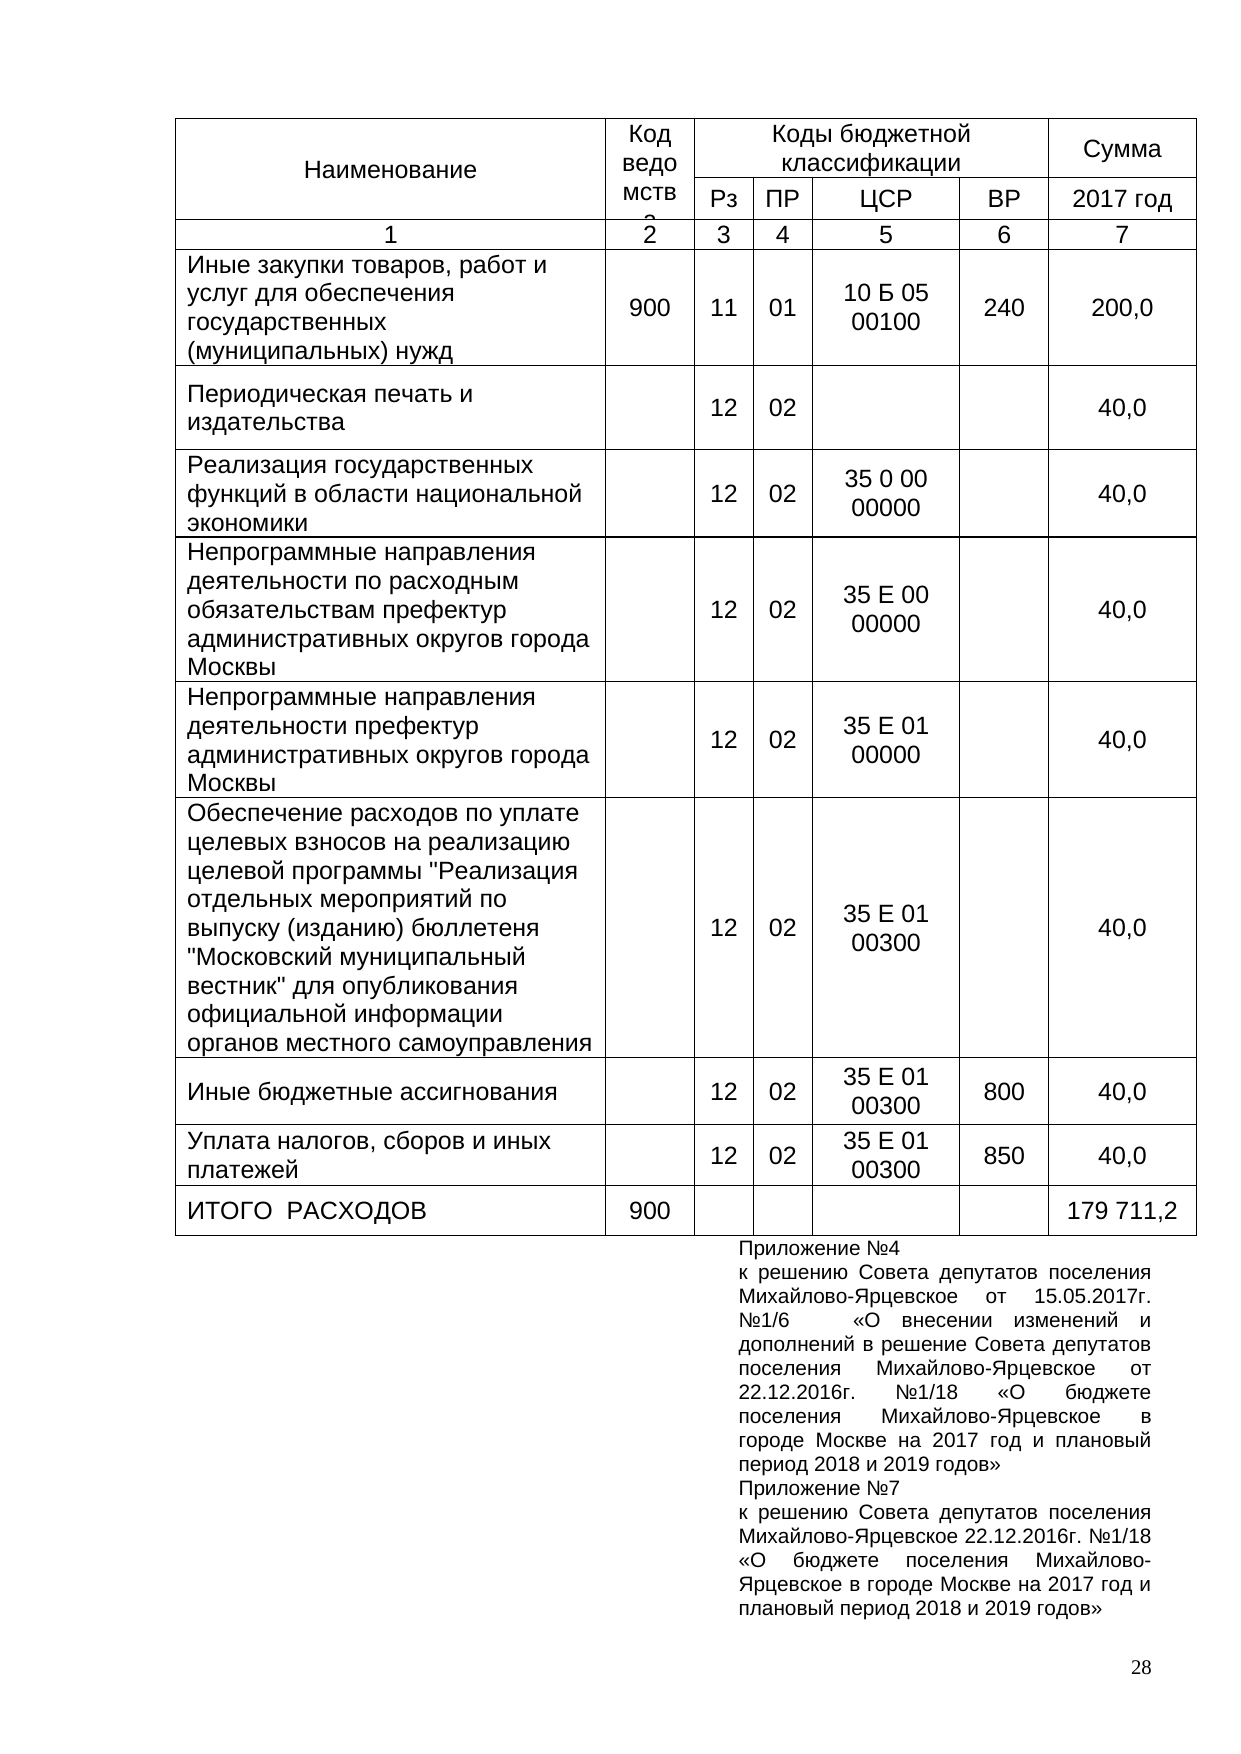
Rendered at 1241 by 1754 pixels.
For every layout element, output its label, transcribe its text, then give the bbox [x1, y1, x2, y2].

table_cell 35 Е 01 00000 [813, 682, 959, 797]
table_cell 850 [960, 1125, 1048, 1185]
table_cell [754, 1186, 812, 1235]
table_cell 900 [606, 1186, 694, 1235]
table_cell 40,0 [1049, 1125, 1196, 1185]
table_cell 6 [960, 220, 1048, 249]
table_cell [813, 366, 959, 449]
table_cell 11 [695, 250, 753, 365]
table_cell 40,0 [1049, 682, 1196, 797]
table_cell 2017 год [1049, 178, 1196, 219]
table_cell [606, 1125, 694, 1185]
table_cell ВР [960, 178, 1048, 219]
table_cell 10 Б 05 00100 [813, 250, 959, 365]
table_cell ЦСР [813, 178, 959, 219]
table_cell 1 [176, 220, 605, 249]
table_cell 02 [754, 798, 812, 1057]
table_cell [606, 366, 694, 449]
table_cell [960, 538, 1048, 681]
table_cell [813, 1186, 959, 1235]
table_header Коды бюджетной классификации [695, 119, 1048, 177]
table_cell [695, 1186, 753, 1235]
table_cell 35 0 00 00000 [813, 450, 959, 536]
table_cell ПР [754, 178, 812, 219]
table_cell 02 [754, 682, 812, 797]
table_cell 40,0 [1049, 538, 1196, 681]
table_cell 5 [813, 220, 959, 249]
table_header Сумма [1049, 119, 1196, 177]
table_cell [960, 682, 1048, 797]
text Приложение №7 [738, 1476, 1152, 1500]
table_cell 40,0 [1049, 798, 1196, 1057]
text к решению Совета депутатов поселения Михайлово-Ярцевское от 15.05.2017г. №1/6 «О внесении изменений и дополнений в решение Совета депутатов поселения Михайлово-Ярцевское от 22.12.2016г. №1/18 «О бюджете поселения Михайлово-Ярцевское в городе Москве на 2017 год и плановый период 2018 и 2019 годов» [738, 1260, 1152, 1476]
table_cell 3 [695, 220, 753, 249]
table_cell [960, 798, 1048, 1057]
table_cell Иные закупки товаров, работ и услуг для обеспечения государственных (муниципальных) нужд [176, 250, 605, 365]
table_cell 240 [960, 250, 1048, 365]
table_cell [960, 450, 1048, 536]
table_cell [960, 366, 1048, 449]
text к решению Совета депутатов поселения Михайлово-Ярцевское 22.12.2016г. №1/18 «О бюджете поселения Михайлово-Ярцевское в городе Москве на 2017 год и плановый период 2018 и 2019 годов» [738, 1500, 1152, 1619]
table_cell 200,0 [1049, 250, 1196, 365]
table_cell 12 [695, 366, 753, 449]
text Приложение №4 [738, 1236, 1152, 1260]
table_cell 900 [606, 250, 694, 365]
table_cell 02 [754, 366, 812, 449]
table_cell Иные бюджетные ассигнования [176, 1058, 605, 1124]
table_cell 800 [960, 1058, 1048, 1124]
table_cell 7 [1049, 220, 1196, 249]
table_cell 12 [695, 538, 753, 681]
table_cell 2 [606, 220, 694, 249]
table_cell 35 Е 01 00300 [813, 798, 959, 1057]
table_cell Реализация государственных функций в области национальной экономики [176, 450, 605, 536]
table_cell [960, 1186, 1048, 1235]
table_header Наименование [176, 119, 605, 219]
table_cell Периодическая печать и издательства [176, 366, 605, 449]
table_cell 4 [754, 220, 812, 249]
table_cell 12 [695, 798, 753, 1057]
table_cell 179 711,2 [1049, 1186, 1196, 1235]
table_cell [606, 798, 694, 1057]
table_cell 12 [695, 682, 753, 797]
table_cell Непрограммные направления деятельности префектур административных округов города Москвы [176, 682, 605, 797]
table_cell 35 Е 01 00300 [813, 1058, 959, 1124]
table_cell Уплата налогов, сборов и иных платежей [176, 1125, 605, 1185]
table_cell 40,0 [1049, 1058, 1196, 1124]
table_cell 12 [695, 450, 753, 536]
table_cell 02 [754, 1058, 812, 1124]
table_cell 40,0 [1049, 450, 1196, 536]
table_cell 01 [754, 250, 812, 365]
table_cell 40,0 [1049, 366, 1196, 449]
table_cell Непрограммные направления деятельности по расходным обязательствам префектур административных округов города Москвы [176, 538, 605, 681]
table_cell 02 [754, 538, 812, 681]
table_cell [606, 450, 694, 536]
table_cell Обеспечение расходов по уплате целевых взносов на реализацию целевой программы "Реализация отдельных мероприятий по выпуску (изданию) бюллетеня "Московский муниципальный вестник" для опубликования официальной информации органов местного самоуправления [176, 798, 605, 1057]
table_cell [606, 1058, 694, 1124]
table_cell 12 [695, 1125, 753, 1185]
table_cell 35 Е 00 00000 [813, 538, 959, 681]
table_cell [606, 538, 694, 681]
table_cell 12 [695, 1058, 753, 1124]
table_cell 02 [754, 450, 812, 536]
table_header Код ведомства [606, 119, 694, 219]
table_cell 35 Е 01 00300 [813, 1125, 959, 1185]
table_cell [606, 682, 694, 797]
table_cell 02 [754, 1125, 812, 1185]
table_cell ИТОГО РАСХОДОВ [176, 1186, 605, 1235]
table_cell Рз [695, 178, 753, 219]
